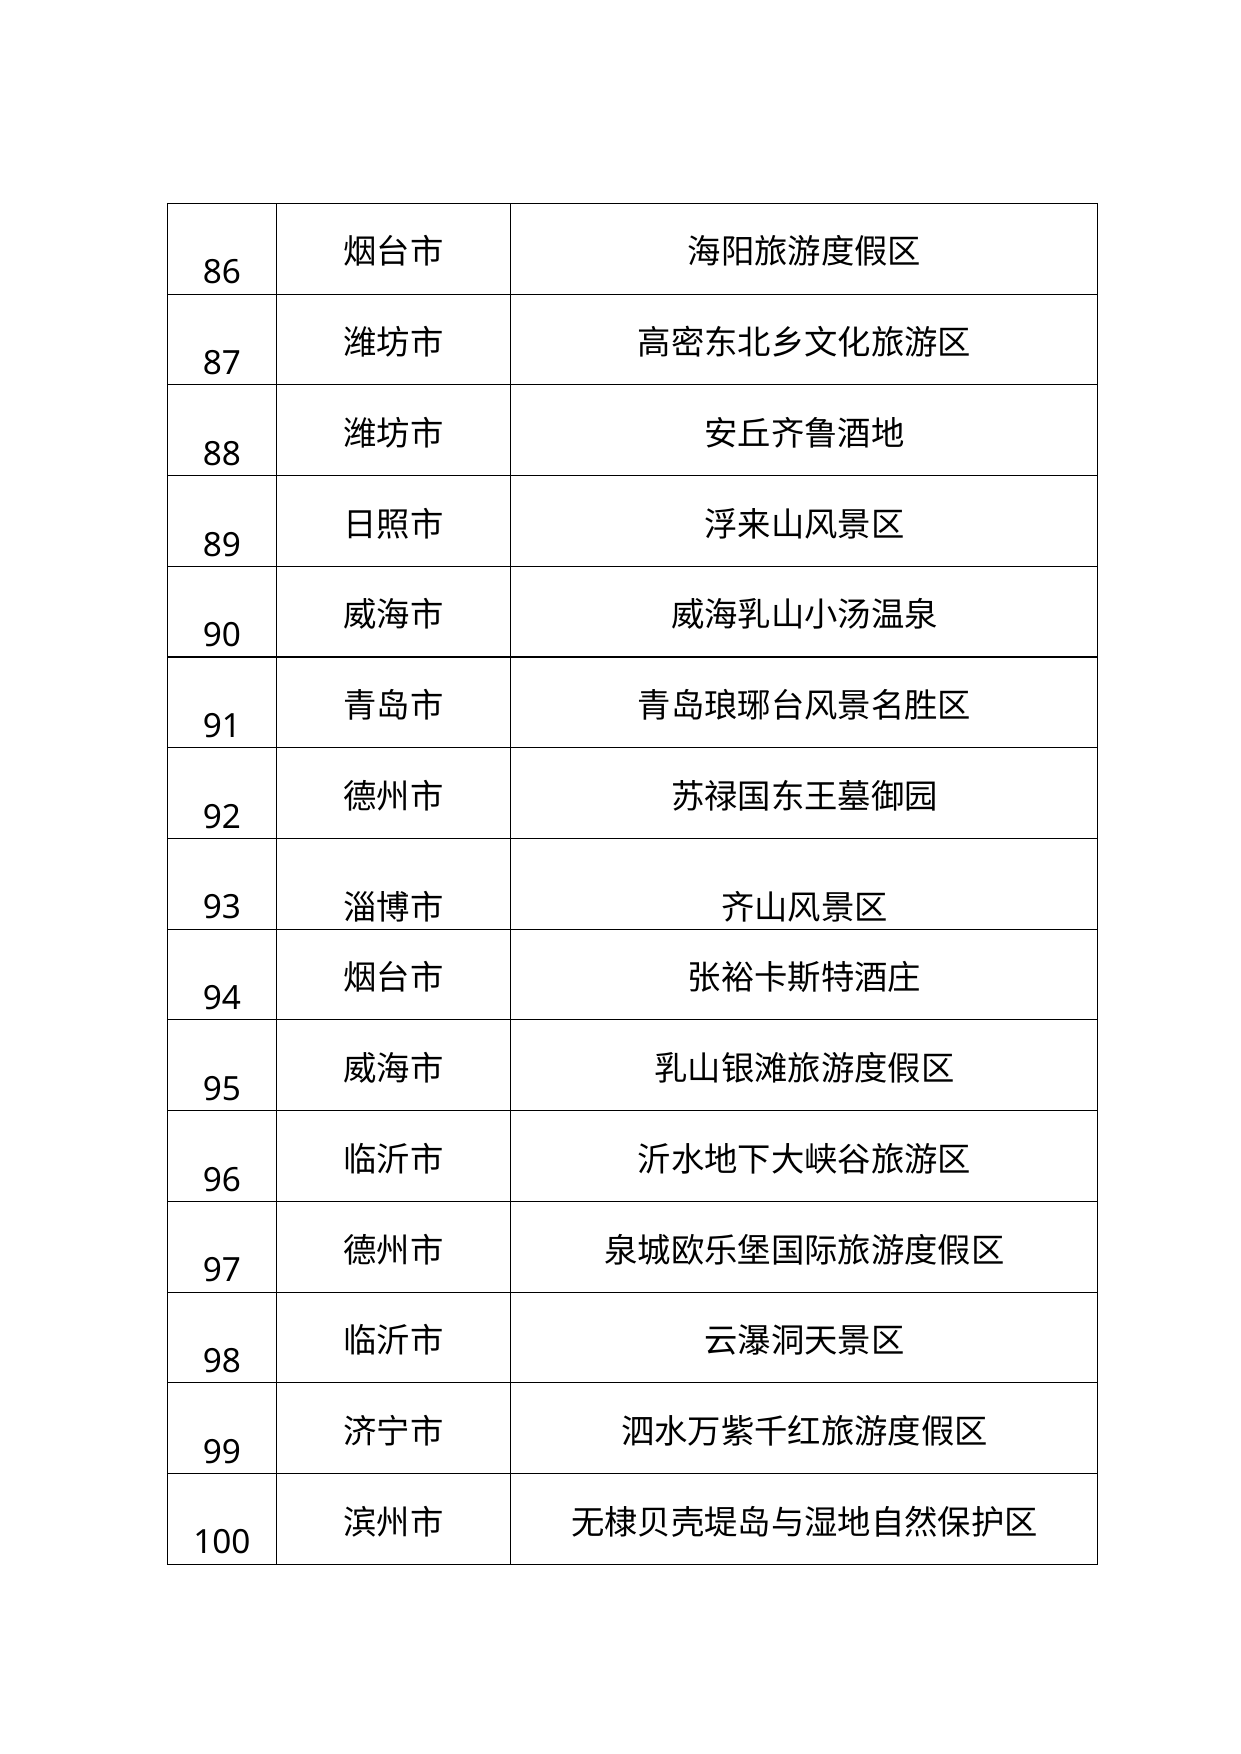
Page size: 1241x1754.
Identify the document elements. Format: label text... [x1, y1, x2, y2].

table_cell 德州市 [277, 748, 510, 838]
table_cell 海阳旅游度假区 [511, 204, 1097, 293]
table_cell 86 [168, 204, 276, 293]
table_cell 88 [168, 385, 276, 475]
table_cell 98 [168, 1293, 276, 1382]
table_cell 乳山银滩旅游度假区 [511, 1020, 1097, 1110]
table_cell 浮来山风景区 [511, 476, 1097, 566]
table_cell 89 [168, 476, 276, 566]
table_cell 安丘齐鲁酒地 [511, 385, 1097, 475]
table_cell 泗水万紫千红旅游度假区 [511, 1383, 1097, 1473]
table_cell 威海市 [277, 1020, 510, 1110]
table_cell 96 [168, 1111, 276, 1201]
table_cell 威海市 [277, 567, 510, 656]
table_cell 临沂市 [277, 1111, 510, 1201]
table_cell 90 [168, 567, 276, 656]
table_cell 100 [168, 1474, 276, 1564]
table_cell 沂水地下大峡谷旅游区 [511, 1111, 1097, 1201]
table_cell 齐山风景区 [511, 839, 1097, 929]
table_cell 97 [168, 1202, 276, 1292]
table_cell 烟台市 [277, 930, 510, 1019]
table_cell 92 [168, 748, 276, 838]
table_cell 青岛市 [277, 658, 510, 747]
table_cell 云瀑洞天景区 [511, 1293, 1097, 1382]
table_cell 潍坊市 [277, 295, 510, 384]
table_cell 苏禄国东王墓御园 [511, 748, 1097, 838]
table_cell 滨州市 [277, 1474, 510, 1564]
table_cell 威海乳山小汤温泉 [511, 567, 1097, 656]
table_cell 93 [168, 839, 276, 929]
table_cell 潍坊市 [277, 385, 510, 475]
table_cell 日照市 [277, 476, 510, 566]
table_cell 91 [168, 658, 276, 747]
table_cell 95 [168, 1020, 276, 1110]
table_cell 张裕卡斯特酒庄 [511, 930, 1097, 1019]
table_cell 泉城欧乐堡国际旅游度假区 [511, 1202, 1097, 1292]
table_cell 青岛琅琊台风景名胜区 [511, 658, 1097, 747]
table_cell 淄博市 [277, 839, 510, 929]
table_cell 87 [168, 295, 276, 384]
table_cell 临沂市 [277, 1293, 510, 1382]
table_cell 99 [168, 1383, 276, 1473]
table_cell 德州市 [277, 1202, 510, 1292]
table_cell 烟台市 [277, 204, 510, 293]
table_cell 94 [168, 930, 276, 1019]
table_cell 济宁市 [277, 1383, 510, 1473]
table_cell 无棣贝壳堤岛与湿地自然保护区 [511, 1474, 1097, 1564]
table_cell 高密东北乡文化旅游区 [511, 295, 1097, 384]
